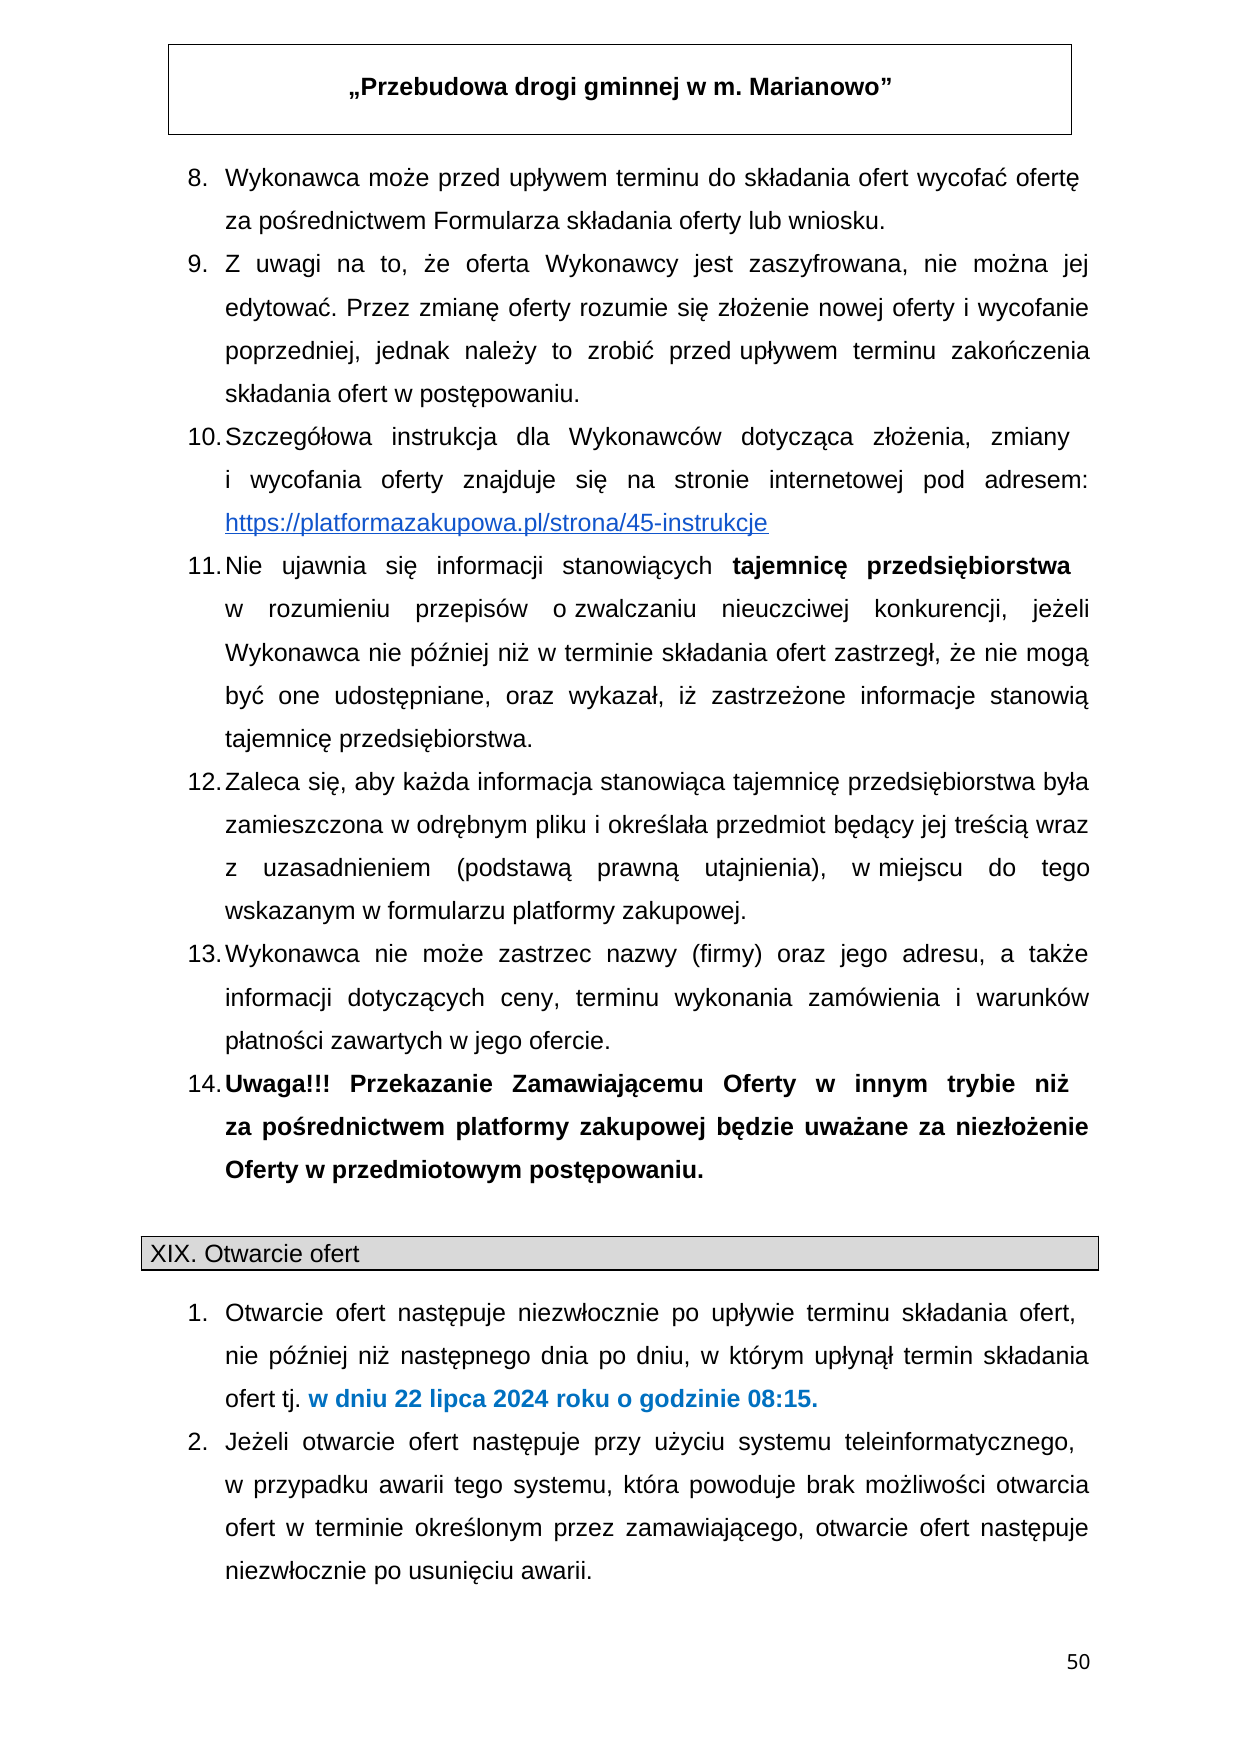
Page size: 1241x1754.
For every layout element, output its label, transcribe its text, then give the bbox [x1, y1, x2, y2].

list Nie ujawnia się informacji stanowiących tajemnicę przedsiębiorstwa w rozumieniu przepisów o zwalczaniu nieuczciwej konkurencji, jeżeli Wykonawca nie później niż w terminie składania ofert zastrzegł, że nie mogą być one udostępniane, oraz wykazał, iż zastrzeżone informacje stanowią tajemnicę przedsiębiorstwa. [187, 551, 1090, 752]
list Jeżeli otwarcie ofert następuje przy użyciu systemu teleinformatycznego, w przypadku awarii tego systemu, która powoduje brak możliwości otwarcia ofert w terminie określonym przez zamawiającego, otwarcie ofert następuje niezwłocznie po usunięciu awarii. [187, 1427, 1090, 1585]
list Otwarcie ofert następuje niezwłocznie po upływie terminu składania ofert, nie później niż następnego dnia po dniu, w którym upłynął termin składania ofert tj. w dniu 22 lipca 2024 roku o godzinie 08:15. [187, 1297, 1090, 1412]
list Z uwagi na to, że oferta Wykonawcy jest zaszyfrowana, nie można jej edytować. Przez zmianę oferty rozumie się złożenie nowej oferty i wycofanie poprzedniej, jednak należy to zrobić przed upływem terminu zakończenia składania ofert w postępowaniu. [187, 249, 1090, 407]
list Wykonawca może przed upływem terminu do składania ofert wycofać ofertę za pośrednictwem Formularza składania oferty lub wniosku. [187, 163, 1090, 235]
subtitle XIX. Otwarcie ofert [142, 1237, 1098, 1269]
list Zaleca się, aby każda informacja stanowiąca tajemnicę przedsiębiorstwa była zamieszczona w odrębnym pliku i określała przedmiot będący jej treścią wraz z uzasadnieniem (podstawą prawną utajnienia), w miejscu do tego wskazanym w formularzu platformy zakupowej. [187, 767, 1090, 925]
list Szczegółowa instrukcja dla Wykonawców dotycząca złożenia, zmiany i wycofania oferty znajduje się na stronie internetowej pod adresem: https://platformazakupowa.pl/strona/45-instrukcje [187, 422, 1090, 537]
list Uwaga!!! Przekazanie Zamawiającemu Oferty w innym trybie niż za pośrednictwem platformy zakupowej będzie uważane za niezłożenie Oferty w przedmiotowym postępowaniu. [187, 1069, 1090, 1184]
list Wykonawca nie może zastrzec nazwy (firmy) oraz jego adresu, a także informacji dotyczących ceny, terminu wykonania zamówienia i warunków płatności zawartych w jego ofercie. [187, 939, 1090, 1054]
